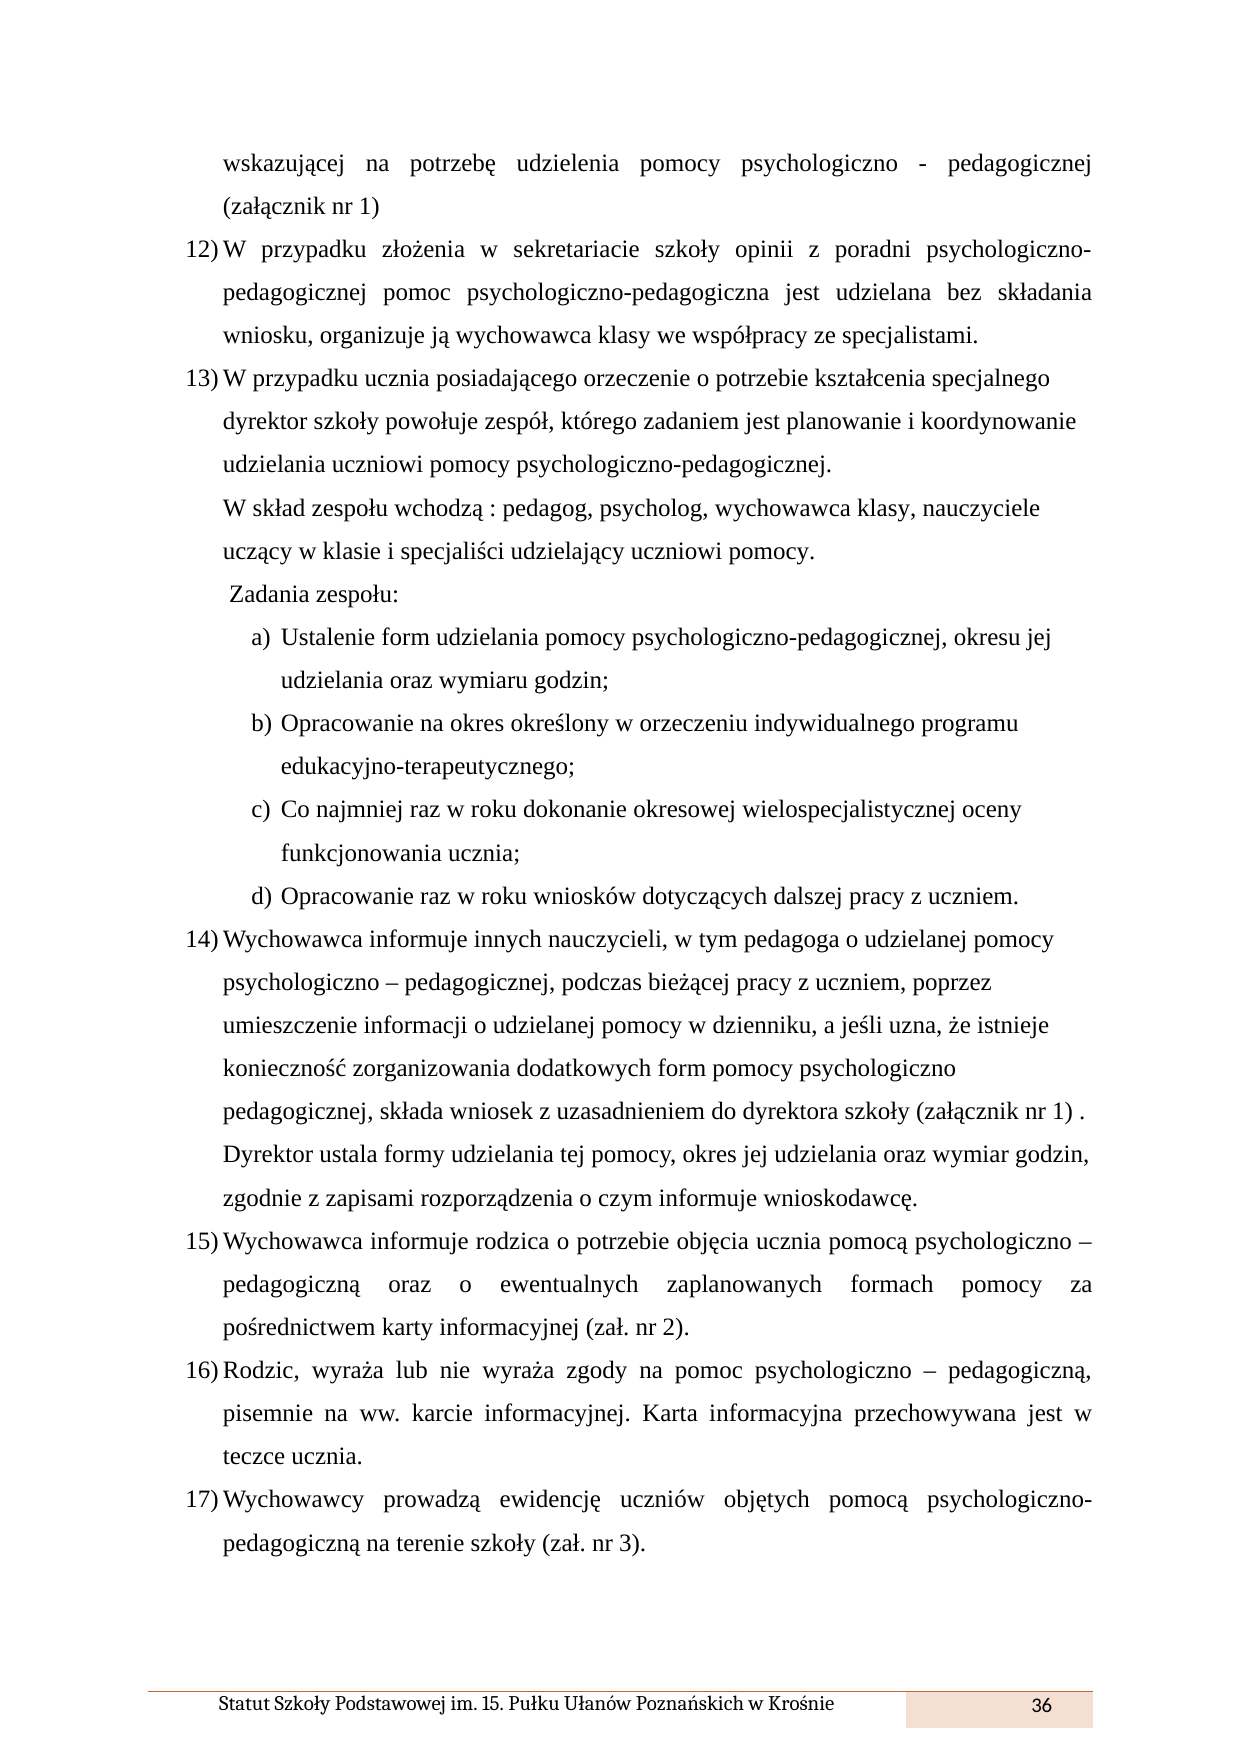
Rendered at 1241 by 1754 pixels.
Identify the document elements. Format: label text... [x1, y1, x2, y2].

list Wychowawca informuje innych nauczycieli, w tym pedagoga o udzielanej pomocy psychologiczno – pedagogicznej, podczas bieżącej pracy z uczniem, poprzez umieszczenie informacji o udzielanej pomocy w dzienniku, a jeśli uzna, że istnieje konieczność zorganizowania dodatkowych form pomocy psychologiczno pedagogicznej, składa wniosek z uzasadnieniem do dyrektora szkoły (załącznik nr 1) . Dyrektor ustala formy udzielania tej pomocy, okres jej udzielania oraz wymiar godzin, zgodnie z zapisami rozporządzenia o czym informuje wnioskodawcę. [185, 924, 1093, 1211]
list Ustalenie form udzielania pomocy psychologiczno-pedagogicznej, okresu jej udzielania oraz wymiaru godzin; [251, 622, 1093, 694]
list Wychowawca informuje rodzica o potrzebie objęcia ucznia pomocą psychologiczno – pedagogiczną oraz o ewentualnych zaplanowanych formach pomocy za pośrednictwem karty informacyjnej (zał. nr 2). [185, 1226, 1093, 1341]
text W skład zespołu wchodzą : pedagog, psycholog, wychowawca klasy, nauczyciele uczący w klasie i specjaliści udzielający uczniowi pomocy. [223, 493, 1093, 564]
list Opracowanie na okres określony w orzeczeniu indywidualnego programu edukacyjno-terapeutycznego; [251, 708, 1093, 780]
text Zadania zespołu: [223, 579, 1093, 608]
list Co najmniej raz w roku dokonanie okresowej wielospecjalistycznej oceny funkcjonowania ucznia; [251, 794, 1093, 866]
list Rodzic, wyraża lub nie wyraża zgody na pomoc psychologiczno – pedagogiczną, pisemnie na ww. karcie informacyjnej. Karta informacyjna przechowywana jest w teczce ucznia. [185, 1355, 1093, 1470]
list Wychowawcy prowadzą ewidencję uczniów objętych pomocą psychologiczno-pedagogiczną na terenie szkoły (zał. nr 3). [185, 1484, 1093, 1556]
list Opracowanie raz w roku wniosków dotyczących dalszej pracy z uczniem. [251, 881, 1093, 909]
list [185, 148, 1093, 219]
list W przypadku złożenia w sekretariacie szkoły opinii z poradni psychologiczno-pedagogicznej pomoc psychologiczno-pedagogiczna jest udzielana bez składania wniosku, organizuje ją wychowawca klasy we współpracy ze specjalistami. [185, 234, 1093, 349]
list W przypadku ucznia posiadającego orzeczenie o potrzebie kształcenia specjalnego dyrektor szkoły powołuje zespół, którego zadaniem jest planowanie i koordynowanie udzielania uczniowi pomocy psychologiczno-pedagogicznej. [185, 363, 1093, 478]
